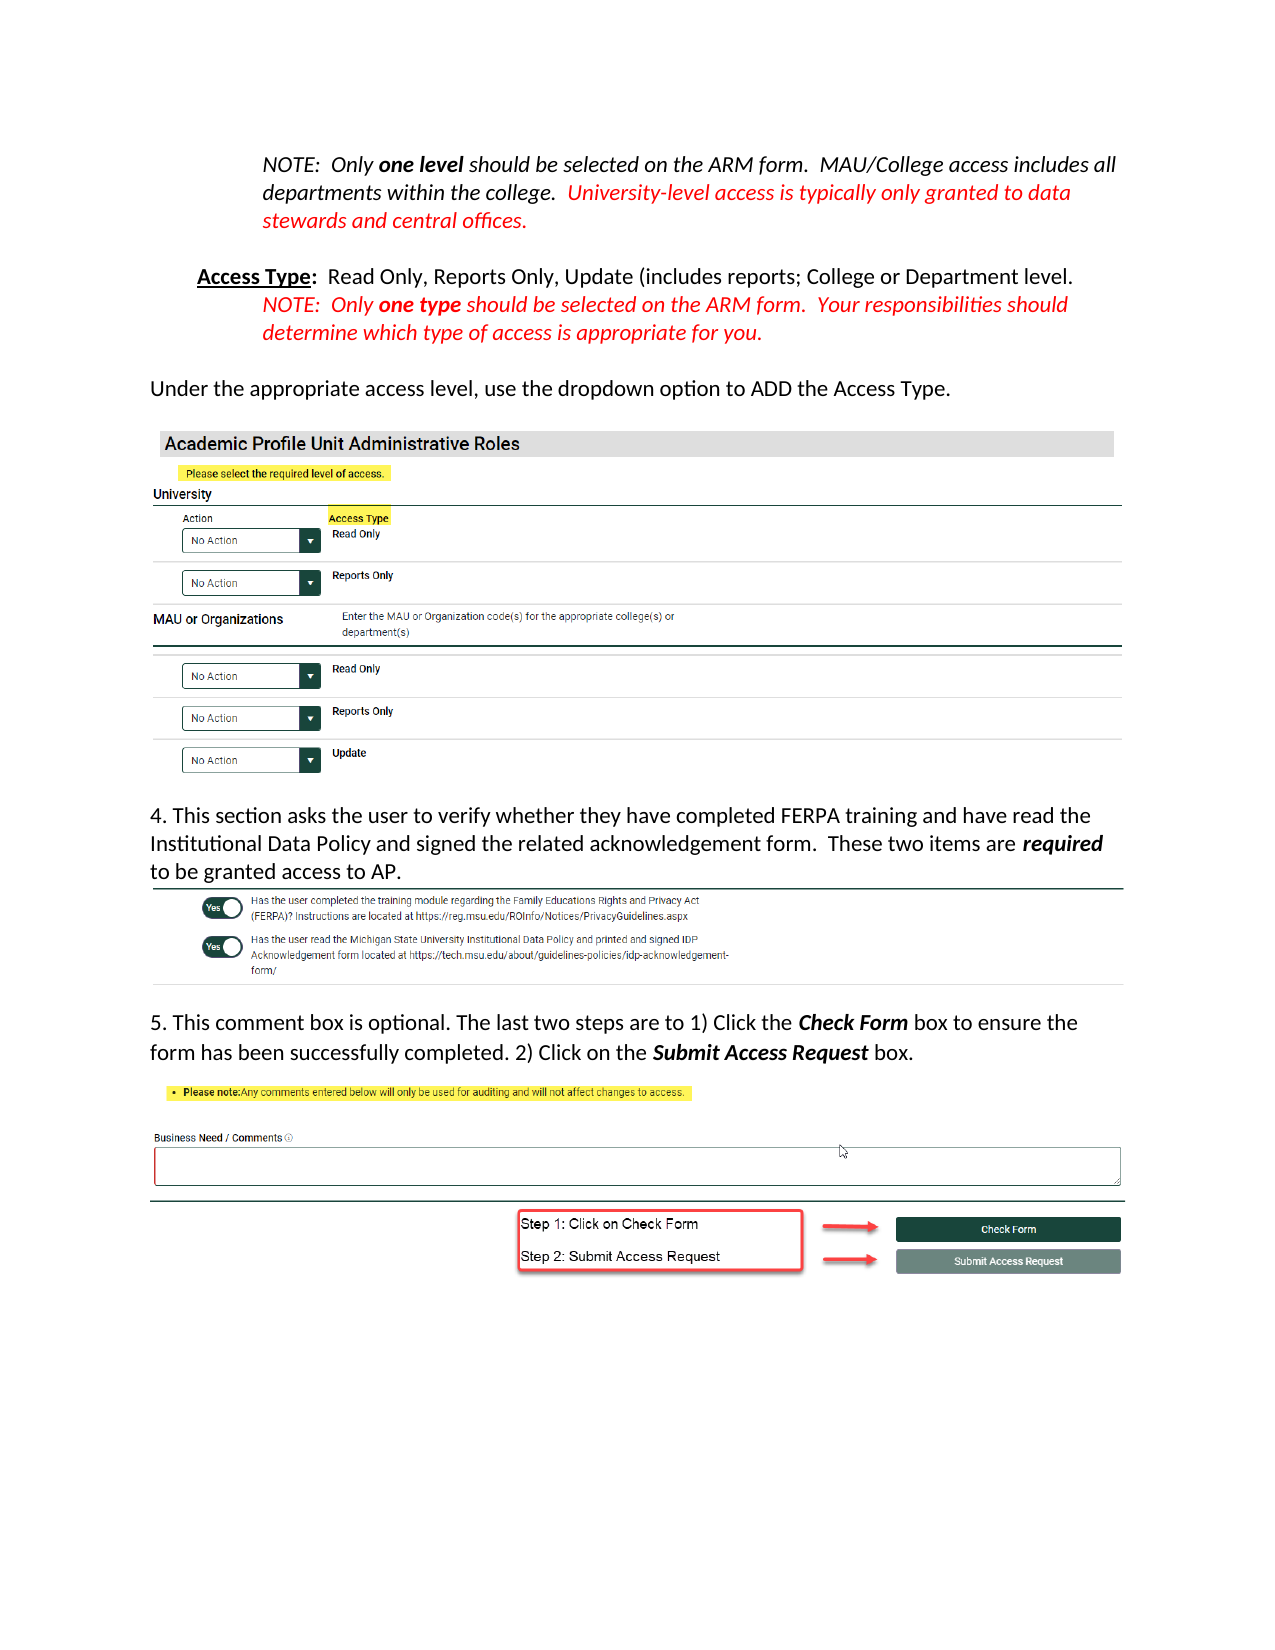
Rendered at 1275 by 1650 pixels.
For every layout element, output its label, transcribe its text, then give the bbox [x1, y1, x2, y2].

text 5. This comment box is optional. The last two steps are to 1) Click the Check Form box to ensure the form has been successfully completed. 2) Click on the Submit Access Request box. [150, 1008, 1125, 1066]
text Under the appropriate access level, use the dropdown option to ADD the Access Type. [150, 374, 1125, 402]
picture [150, 1085, 1125, 1280]
picture [150, 884, 1125, 990]
picture [150, 418, 1125, 779]
text NOTE: Only one type should be selected on the ARM form. Your responsibilities should determine which type of access is appropriate for you. [262, 290, 1125, 346]
text Access Type: Read Only, Reports Only, Update (includes reports; College or Department level. [197, 262, 1125, 290]
text NOTE: Only one level should be selected on the ARM form. MAU/College access includes all departments within the college. University-level access is typically only granted to data stewards and central offices. [262, 150, 1125, 234]
text 4. This section asks the user to verify whether they have completed FERPA training and have read the Institutional Data Policy and signed the related acknowledgement form. These two items are required to be granted access to AP. [150, 801, 1125, 884]
